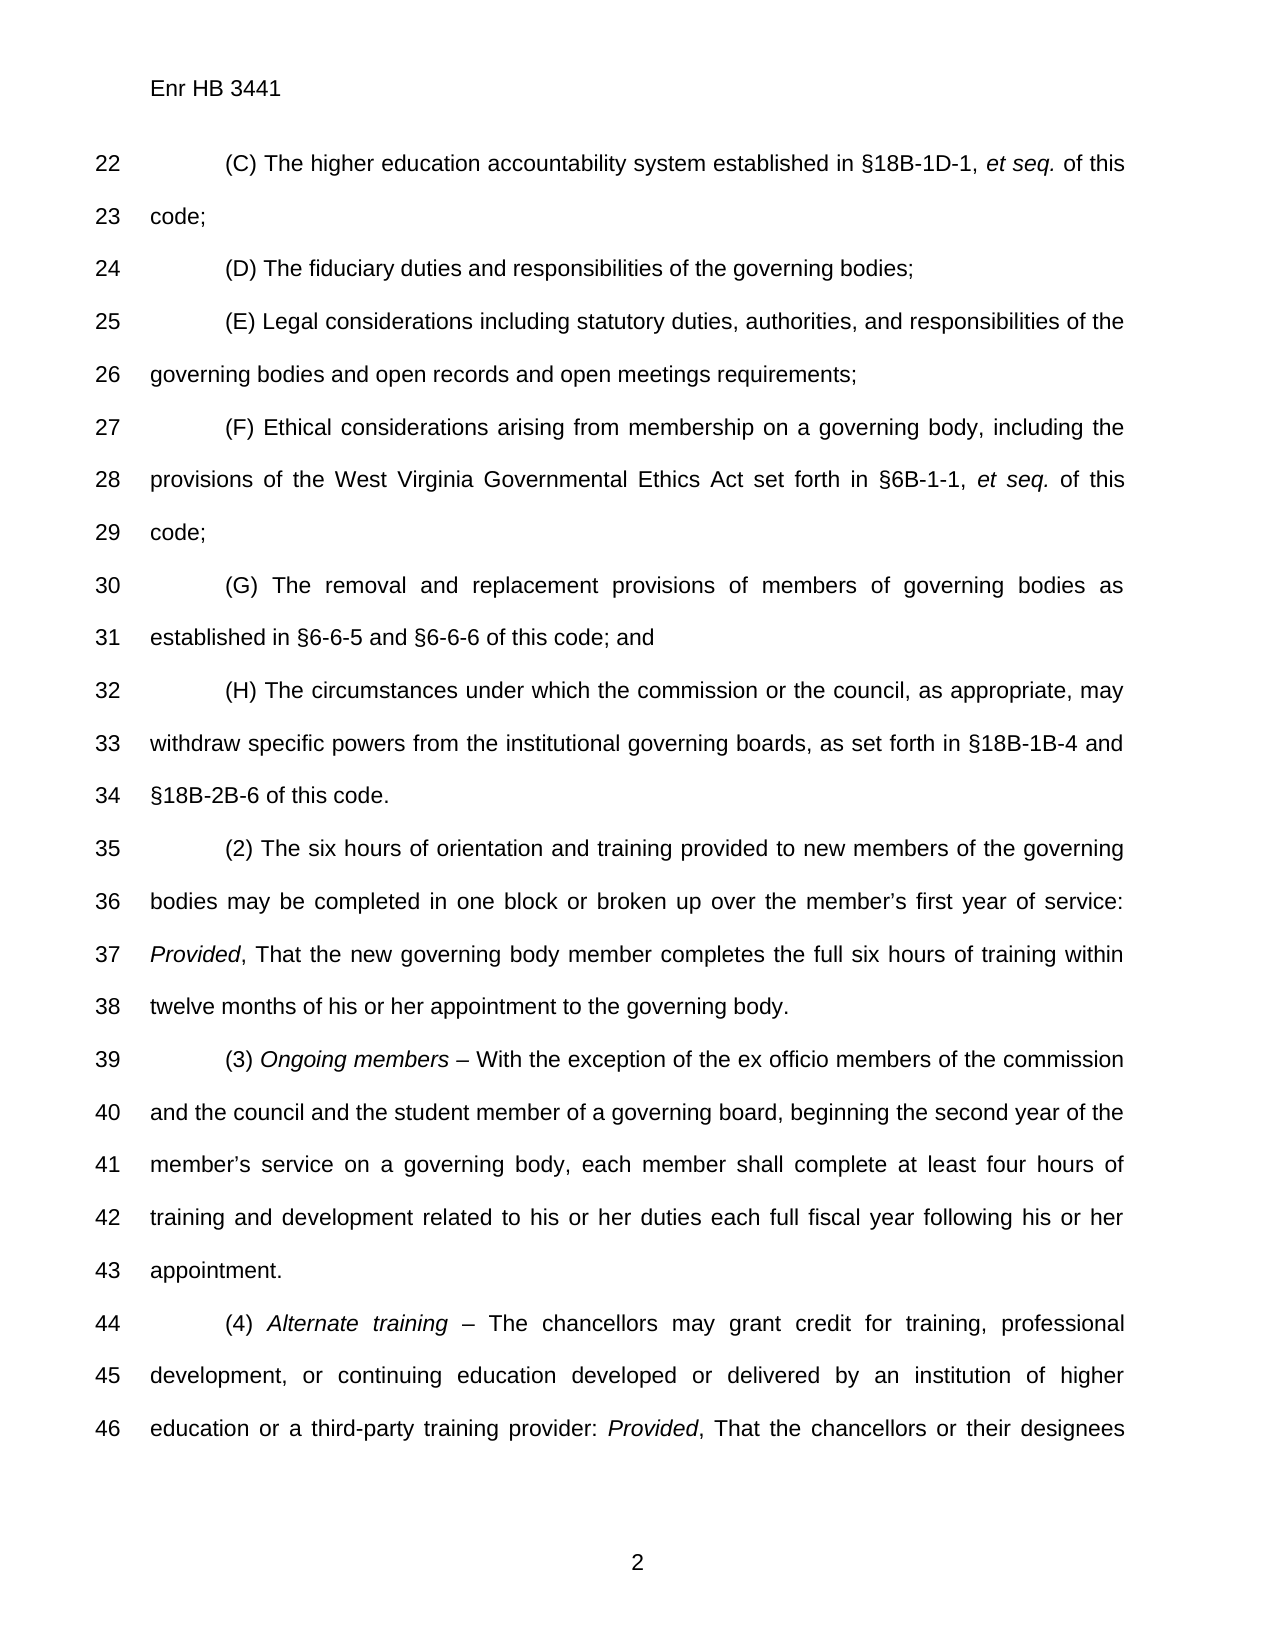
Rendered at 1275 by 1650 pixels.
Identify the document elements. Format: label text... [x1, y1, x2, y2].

text (E) Legal considerations including statutory duties, authorities, and responsibilities of the governing bodies and open records and open meetings requirements; [150, 308, 1125, 387]
text (H) The circumstances under which the commission or the council, as appropriate, may withdraw specific powers from the institutional governing boards, as set forth in §18B-1B-4 and §18B-2B-6 of this code. [150, 677, 1125, 809]
text (3) Ongoing members – With the exception of the ex officio members of the commission and the council and the student member of a governing board, beginning the second year of the member’s service on a governing body, each member shall complete at least four hours of training and development related to his or her duties each full fiscal year following his or her appointment. [150, 1046, 1125, 1283]
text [150, 1309, 1125, 1441]
text (D) The fiduciary duties and responsibilities of the governing bodies; [150, 255, 1125, 282]
text (C) The higher education accountability system established in §18B-1D-1, et seq. of this code; [150, 150, 1125, 229]
text (F) Ethical considerations arising from membership on a governing body, including the provisions of the West Virginia Governmental Ethics Act set forth in §6B-1-1, et seq. of this code; [150, 413, 1125, 545]
text (G) The removal and replacement provisions of members of governing bodies as established in §6-6-5 and §6-6-6 of this code; and [150, 572, 1125, 651]
text (2) The six hours of orientation and training provided to new members of the governing bodies may be completed in one block or broken up over the member’s first year of service: Provided, That the new governing body member completes the full six hours of training within twelve months of his or her appointment to the governing body. [150, 835, 1125, 1020]
